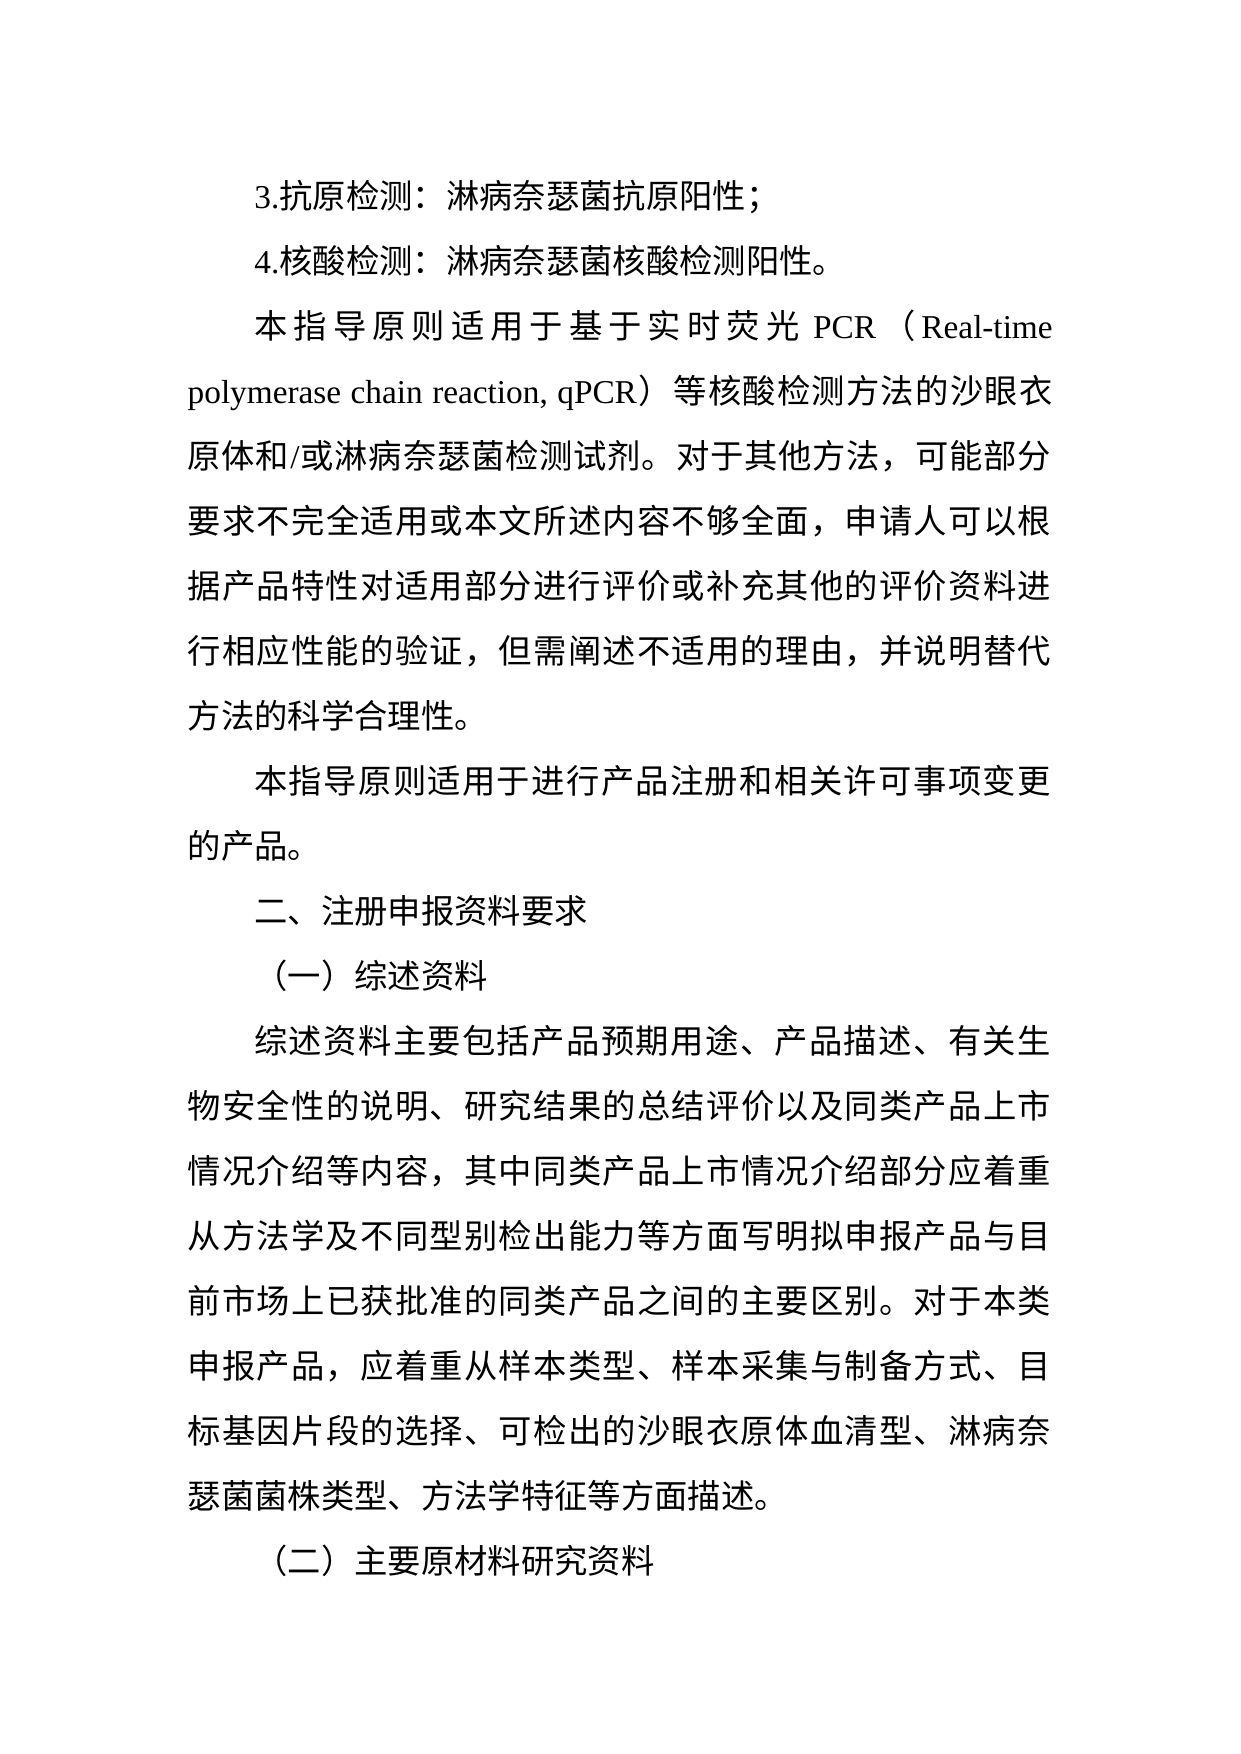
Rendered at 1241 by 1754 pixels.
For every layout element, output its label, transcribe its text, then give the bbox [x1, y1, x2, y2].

text 本指导原则适用于基于实时荧光PCR（Real-time polymerase chain reaction, qPCR）等核酸检测方法的沙眼衣原体和/或淋病奈瑟菌检测试剂。对于其他方法，可能部分要求不完全适用或本文所述内容不够全面，申请人可以根据产品特性对适用部分进行评价或补充其他的评价资料进行相应性能的验证，但需阐述不适用的理由，并说明替代方法的科学合理性。 [187, 292, 1053, 747]
text 3.抗原检测：淋病奈瑟菌抗原阳性； [187, 162, 1053, 227]
text 二、注册申报资料要求 [187, 877, 1053, 942]
text 本指导原则适用于进行产品注册和相关许可事项变更的产品。 [187, 747, 1053, 877]
text 综述资料主要包括产品预期用途、产品描述、有关生物安全性的说明、研究结果的总结评价以及同类产品上市情况介绍等内容，其中同类产品上市情况介绍部分应着重从方法学及不同型别检出能力等方面写明拟申报产品与目前市场上已获批准的同类产品之间的主要区别。对于本类申报产品，应着重从样本类型、样本采集与制备方式、目标基因片段的选择、可检出的沙眼衣原体血清型、淋病奈瑟菌菌株类型、方法学特征等方面描述。 [187, 1007, 1053, 1527]
text （一）综述资料 [187, 942, 1053, 1007]
text 4.核酸检测：淋病奈瑟菌核酸检测阳性。 [187, 227, 1053, 292]
text （二）主要原材料研究资料 [187, 1527, 1053, 1592]
